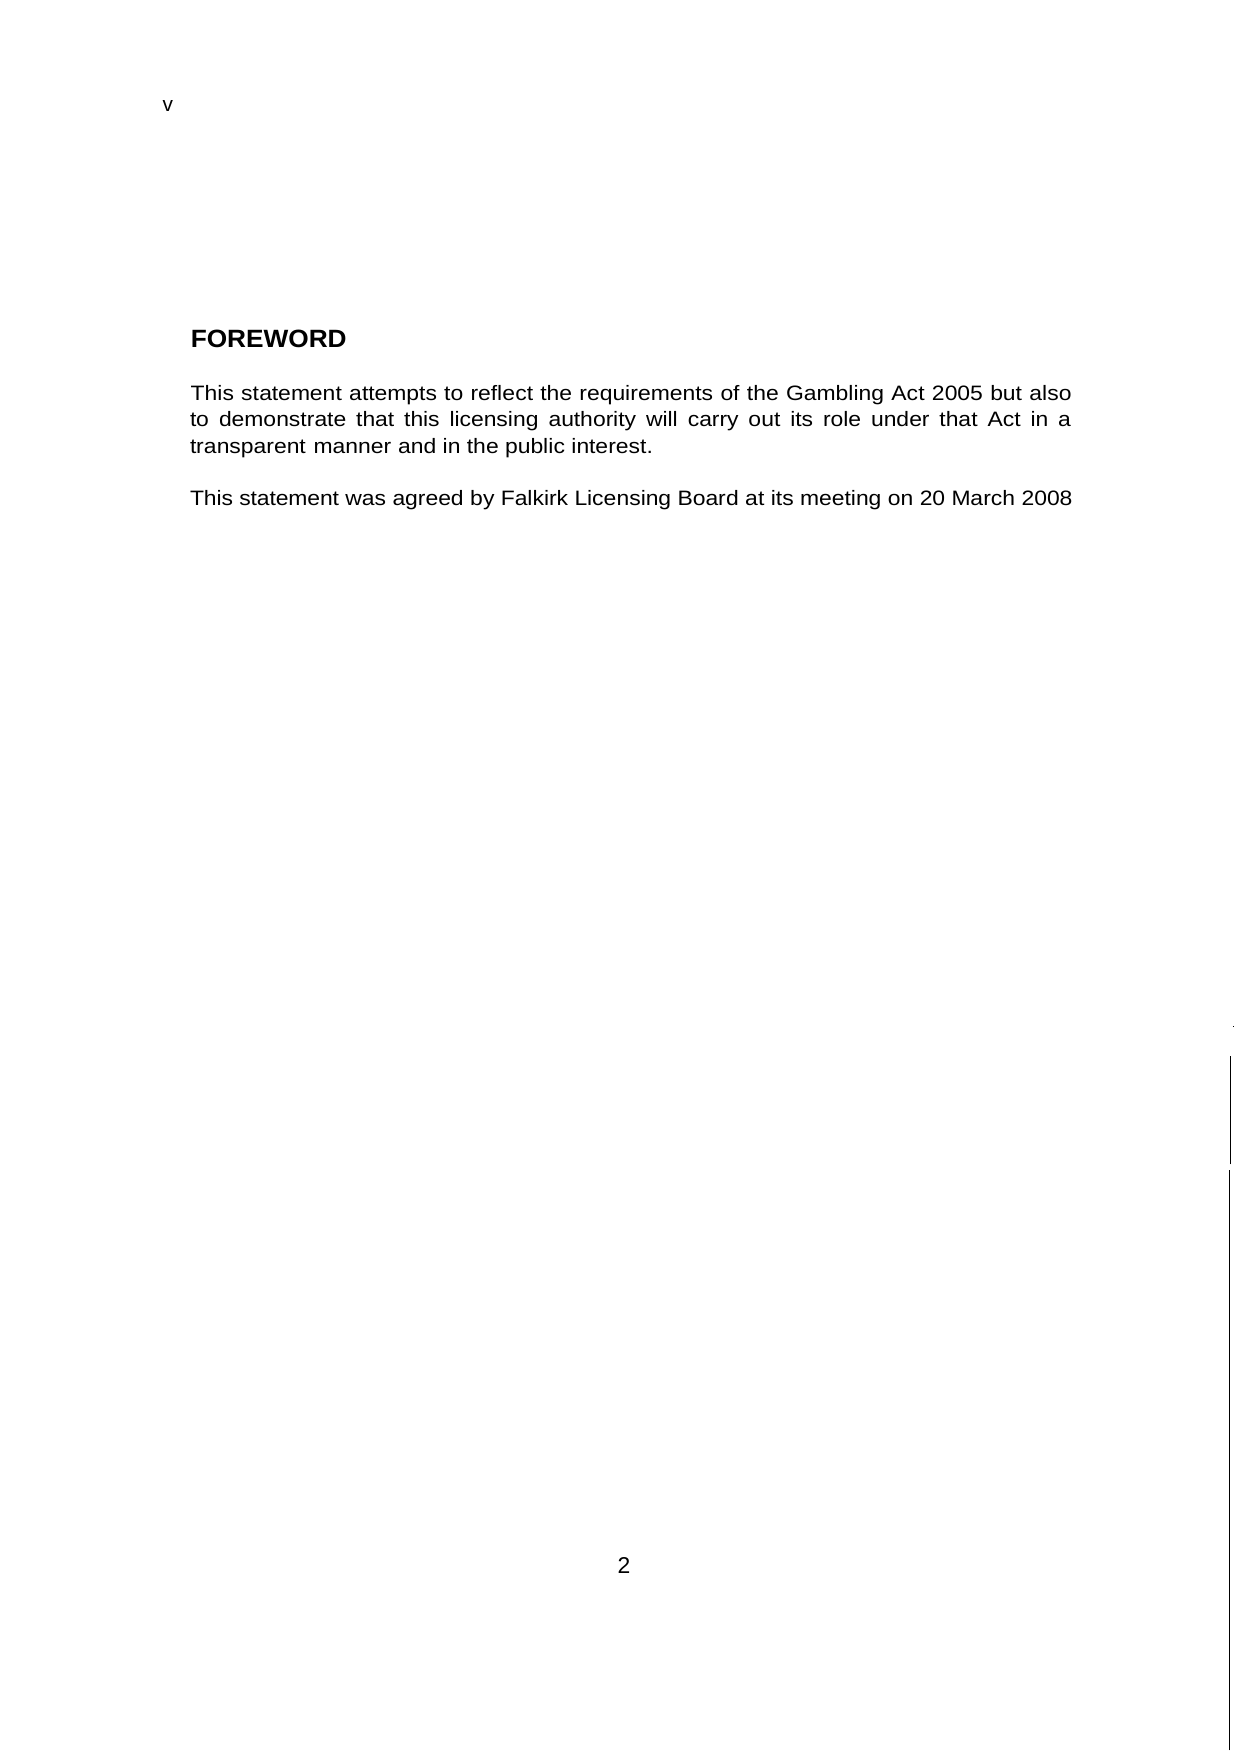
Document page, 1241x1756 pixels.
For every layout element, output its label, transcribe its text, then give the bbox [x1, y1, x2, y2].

subtitle FOREWORD [191, 324, 1134, 353]
text This statement attempts to reflect the requirements of the Gambling Act 2005 but also to demonstrate that this licensing authority will carry out its role under that Act in a transparent manner and in the public interest. [190, 381, 1073, 458]
text This statement was agreed by Falkirk Licensing Board at its meeting on 20 March 2008 [190, 486, 1134, 510]
text v [162, 92, 1134, 116]
